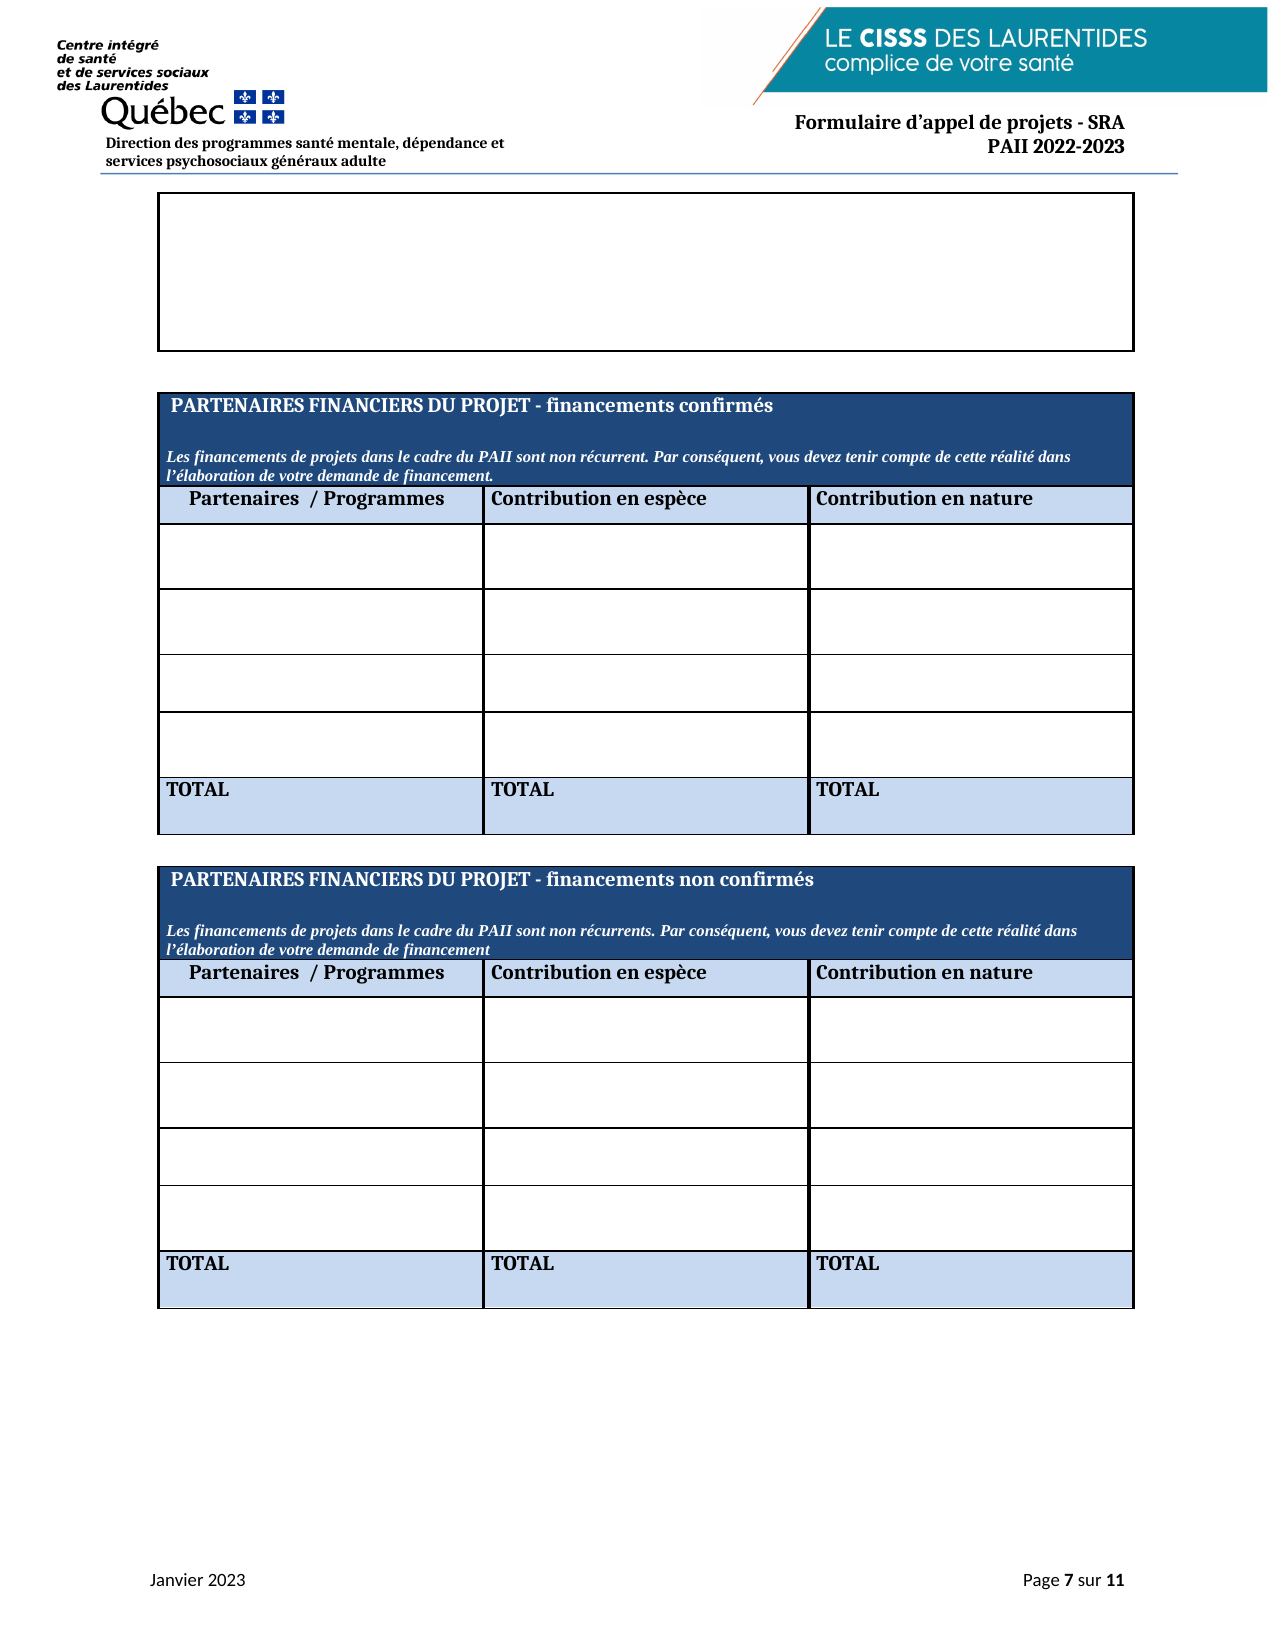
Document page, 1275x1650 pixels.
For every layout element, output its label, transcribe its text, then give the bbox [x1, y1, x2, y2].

table_cell TOTAL [485, 1252, 807, 1307]
table_cell Contribution en nature [811, 487, 1132, 523]
table_cell [811, 590, 1132, 654]
table_cell [160, 194, 1132, 350]
table_cell [160, 1063, 482, 1127]
table_cell [160, 713, 482, 777]
table_cell [160, 525, 482, 588]
table_cell TOTAL [811, 1252, 1132, 1307]
table_header PARTENAIRES FINANCIERS DU PROJET - financements non confirmés Les financements de projets dans le cadre du PAII sont non récurrents. Par conséquent, vous devez tenir compte de cette réalité dans l’élaboration de votre demande de financement [160, 867, 1132, 959]
table_cell Contribution en espèce [485, 487, 807, 523]
table_cell Contribution en espèce [485, 960, 807, 996]
table_cell [485, 1129, 807, 1184]
table_cell Partenaires / Programmes [160, 487, 482, 523]
table_cell [160, 1129, 482, 1184]
table_cell [811, 1129, 1132, 1184]
picture [700, 7, 1268, 108]
table_cell [811, 525, 1132, 588]
table_cell TOTAL [160, 1252, 482, 1307]
table_cell TOTAL [160, 778, 482, 834]
table_cell [485, 655, 807, 711]
table_cell [811, 998, 1132, 1062]
table_cell [485, 1186, 807, 1250]
table_cell [485, 1063, 807, 1127]
table_cell [485, 590, 807, 654]
table_cell TOTAL [811, 778, 1132, 834]
table_cell [485, 998, 807, 1062]
table_cell [160, 998, 482, 1062]
table_cell [160, 655, 482, 711]
table_header PARTENAIRES FINANCIERS DU PROJET - financements confirmés Les financements de projets dans le cadre du PAII sont non récurrent. Par conséquent, vous devez tenir compte de cette réalité dans l’élaboration de votre demande de financement. [160, 394, 1132, 485]
table_cell [811, 1063, 1132, 1127]
table_cell [160, 590, 482, 654]
table_cell Contribution en nature [811, 960, 1132, 996]
table_cell [811, 1186, 1132, 1250]
table_cell [485, 713, 807, 777]
picture [35, 18, 306, 146]
table_cell Partenaires / Programmes [160, 960, 482, 996]
table_cell [485, 525, 807, 588]
table_cell [160, 1186, 482, 1250]
table_cell [811, 655, 1132, 711]
table_cell TOTAL [485, 778, 807, 834]
table_cell [811, 713, 1132, 777]
